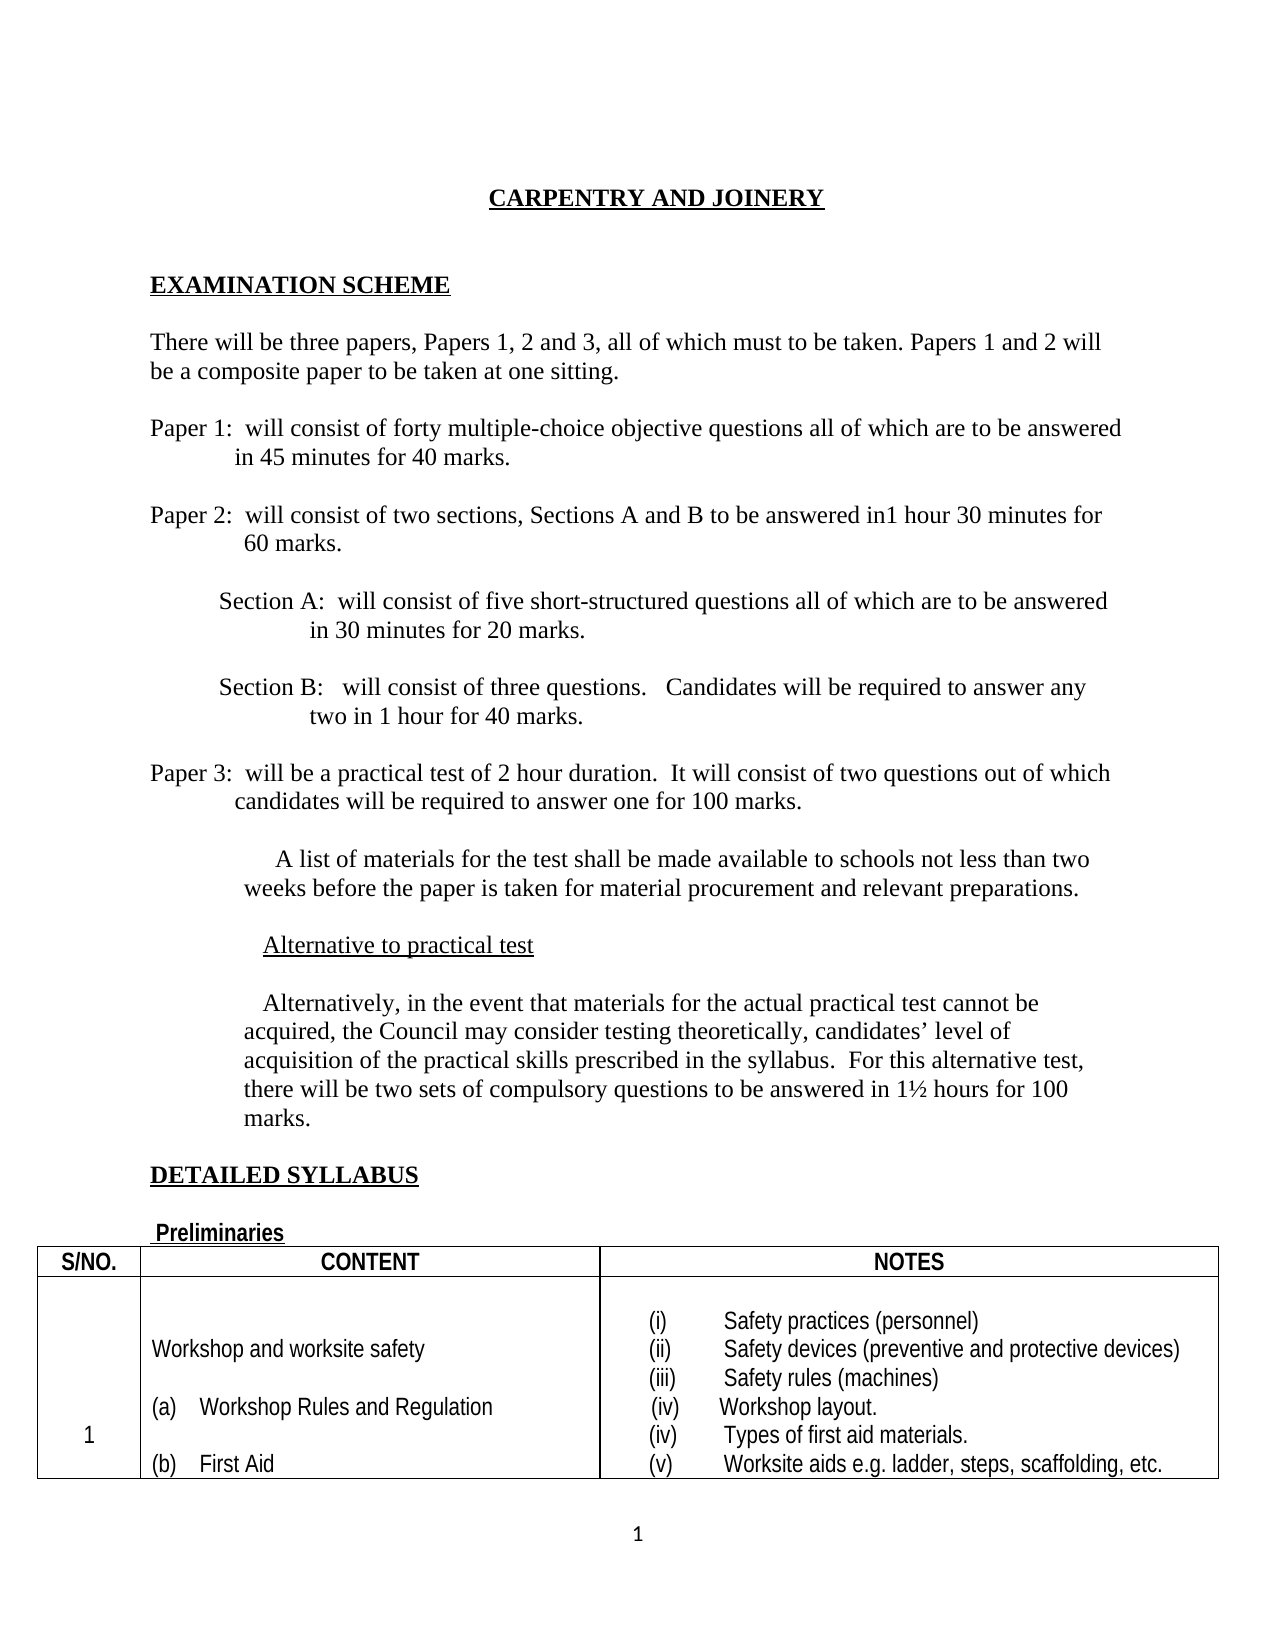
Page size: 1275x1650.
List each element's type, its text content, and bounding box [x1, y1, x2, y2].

table_cell 1 [38, 1277, 140, 1477]
text CARPENTRY AND JOINERY [150, 183, 1125, 212]
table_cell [141, 1277, 599, 1477]
text Paper 3: will be a practical test of 2 hour duration. It will consist of two questions out of which candidates will be required to answer one for 100 marks. [150, 758, 1125, 815]
text DETAILED SYLLABUS [150, 1160, 1125, 1189]
table_header NOTES [601, 1247, 1218, 1276]
table_header CONTENT [141, 1247, 599, 1276]
table_header S/NO. [38, 1247, 140, 1276]
text EXAMINATION SCHEME [150, 270, 1125, 298]
text Paper 1: will consist of forty multiple-choice objective questions all of which are to be answered in 45 minutes for 40 marks. [150, 413, 1125, 471]
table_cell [601, 1277, 1218, 1477]
text Section A: will consist of five short-structured questions all of which are to be answered in 30 minutes for 20 marks. [150, 586, 1125, 643]
text Preliminaries [150, 1218, 1125, 1246]
text A list of materials for the test shall be made available to schools not less than two weeks before the paper is taken for material procurement and relevant preparations. [94, 844, 1125, 901]
text Paper 2: will consist of two sections, Sections A and B to be answered in1 hour 30 minutes for 60 marks. [150, 500, 1125, 557]
text Alternatively, in the event that materials for the actual practical test cannot be acquired, the Council may consider testing theoretically, candidates’ level of acquisition of the practical skills prescribed in the syllabus. For this alternative test, there will be two sets of compulsory questions to be answered in 1½ hours for 100 marks. [150, 988, 1125, 1131]
text Section B: will consist of three questions. Candidates will be required to answer any two in 1 hour for 40 marks. [150, 672, 1125, 730]
text Alternative to practical test [150, 930, 1125, 959]
text There will be three papers, Papers 1, 2 and 3, all of which must to be taken. Papers 1 and 2 will be a composite paper to be taken at one sitting. [150, 327, 1125, 385]
